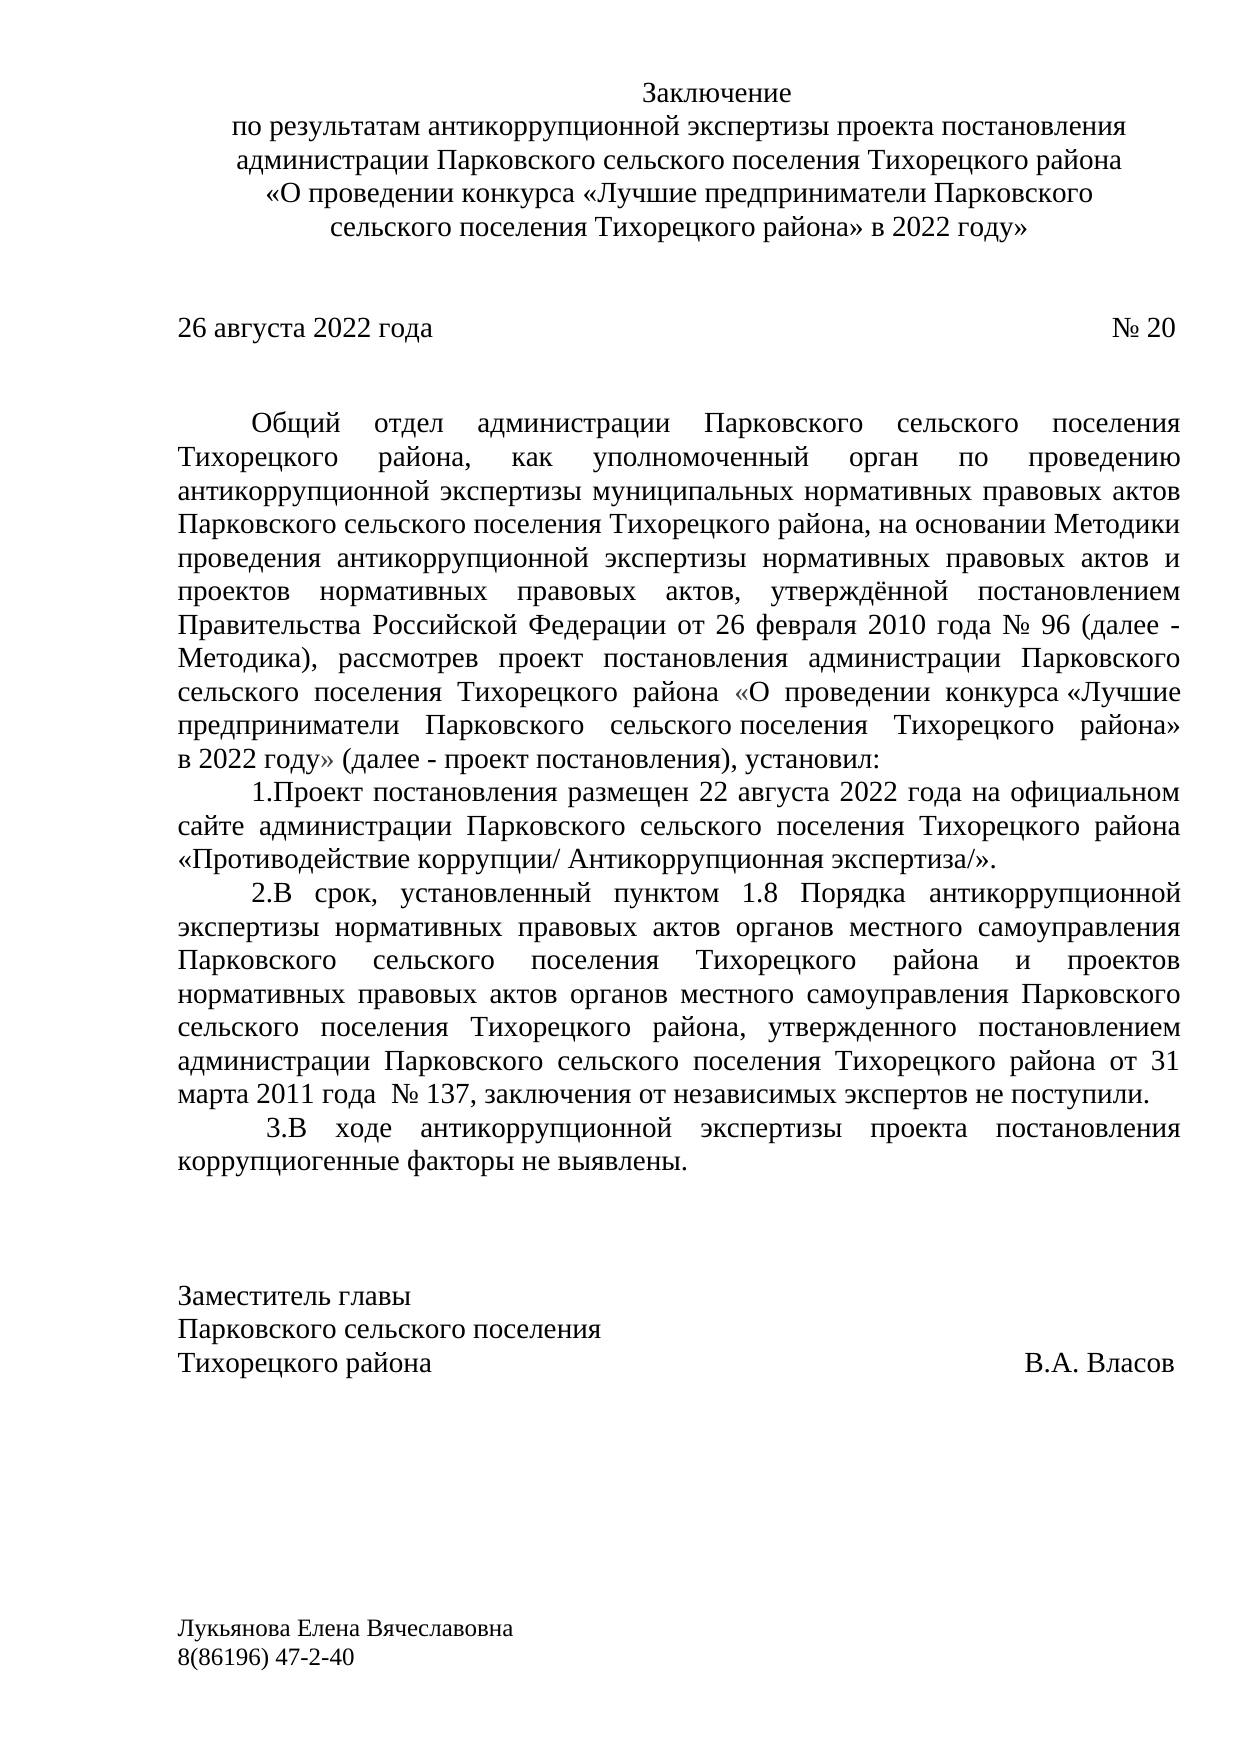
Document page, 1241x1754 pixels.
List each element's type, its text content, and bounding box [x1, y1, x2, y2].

text 8(86196) 47-2-40 [177, 1642, 1181, 1671]
list 3.В ходе антикоррупционной экспертизы проекта постановления коррупциогенные факторы не выявлены. [177, 1110, 1181, 1177]
text 1.Проект постановления размещен 22 августа 2022 года на официальном сайте администрации Парковского сельского поселения Тихорецкого района «Противодействие коррупции/ Антикоррупционная экспертиза/». [177, 774, 1181, 875]
text Парковского сельского поселения [177, 1311, 1181, 1345]
text Общий отдел администрации Парковского сельского поселения Тихорецкого района, как уполномоченный орган по проведению антикоррупционной экспертизы муниципальных нормативных правовых актов Парковского сельского поселения Тихорецкого района, на основании Методики проведения антикоррупционной экспертизы нормативных правовых актов и проектов нормативных правовых актов, утверждённой постановлением Правительства Российской Федерации от 26 февраля 2010 года № 96 (далее - Методика), рассмотрев проект постановления администрации Парковского сельского поселения Тихорецкого района «О проведении конкурса «Лучшие предприниматели Парковского сельского поселения Тихорецкого района» в 2022 году» (далее - проект постановления), установил: [177, 406, 1181, 774]
text Тихорецкого района В.А. Власов [177, 1345, 1181, 1378]
text Заключение [177, 75, 1181, 108]
text по результатам антикоррупционной экспертизы проекта постановления администрации Парковского сельского поселения Тихорецкого района «О проведении конкурса «Лучшие предприниматели Парковского сельского поселения Тихорецкого района» в 2022 году» [177, 108, 1181, 243]
text Заместитель главы [177, 1278, 1181, 1311]
text 2.В срок, установленный пунктом 1.8 Порядка антикоррупционной экспертизы нормативных правовых актов органов местного самоуправления Парковского сельского поселения Тихорецкого района и проектов нормативных правовых актов органов местного самоуправления Парковского сельского поселения Тихорецкого района, утвержденного постановлением администрации Парковского сельского поселения Тихорецкого района от 31 марта 2011 года № 137, заключения от независимых экспертов не поступили. [177, 875, 1181, 1110]
text 26 августа 2022 года № 20 [177, 310, 1181, 343]
text Лукьянова Елена Вячеславовна [177, 1613, 1181, 1642]
